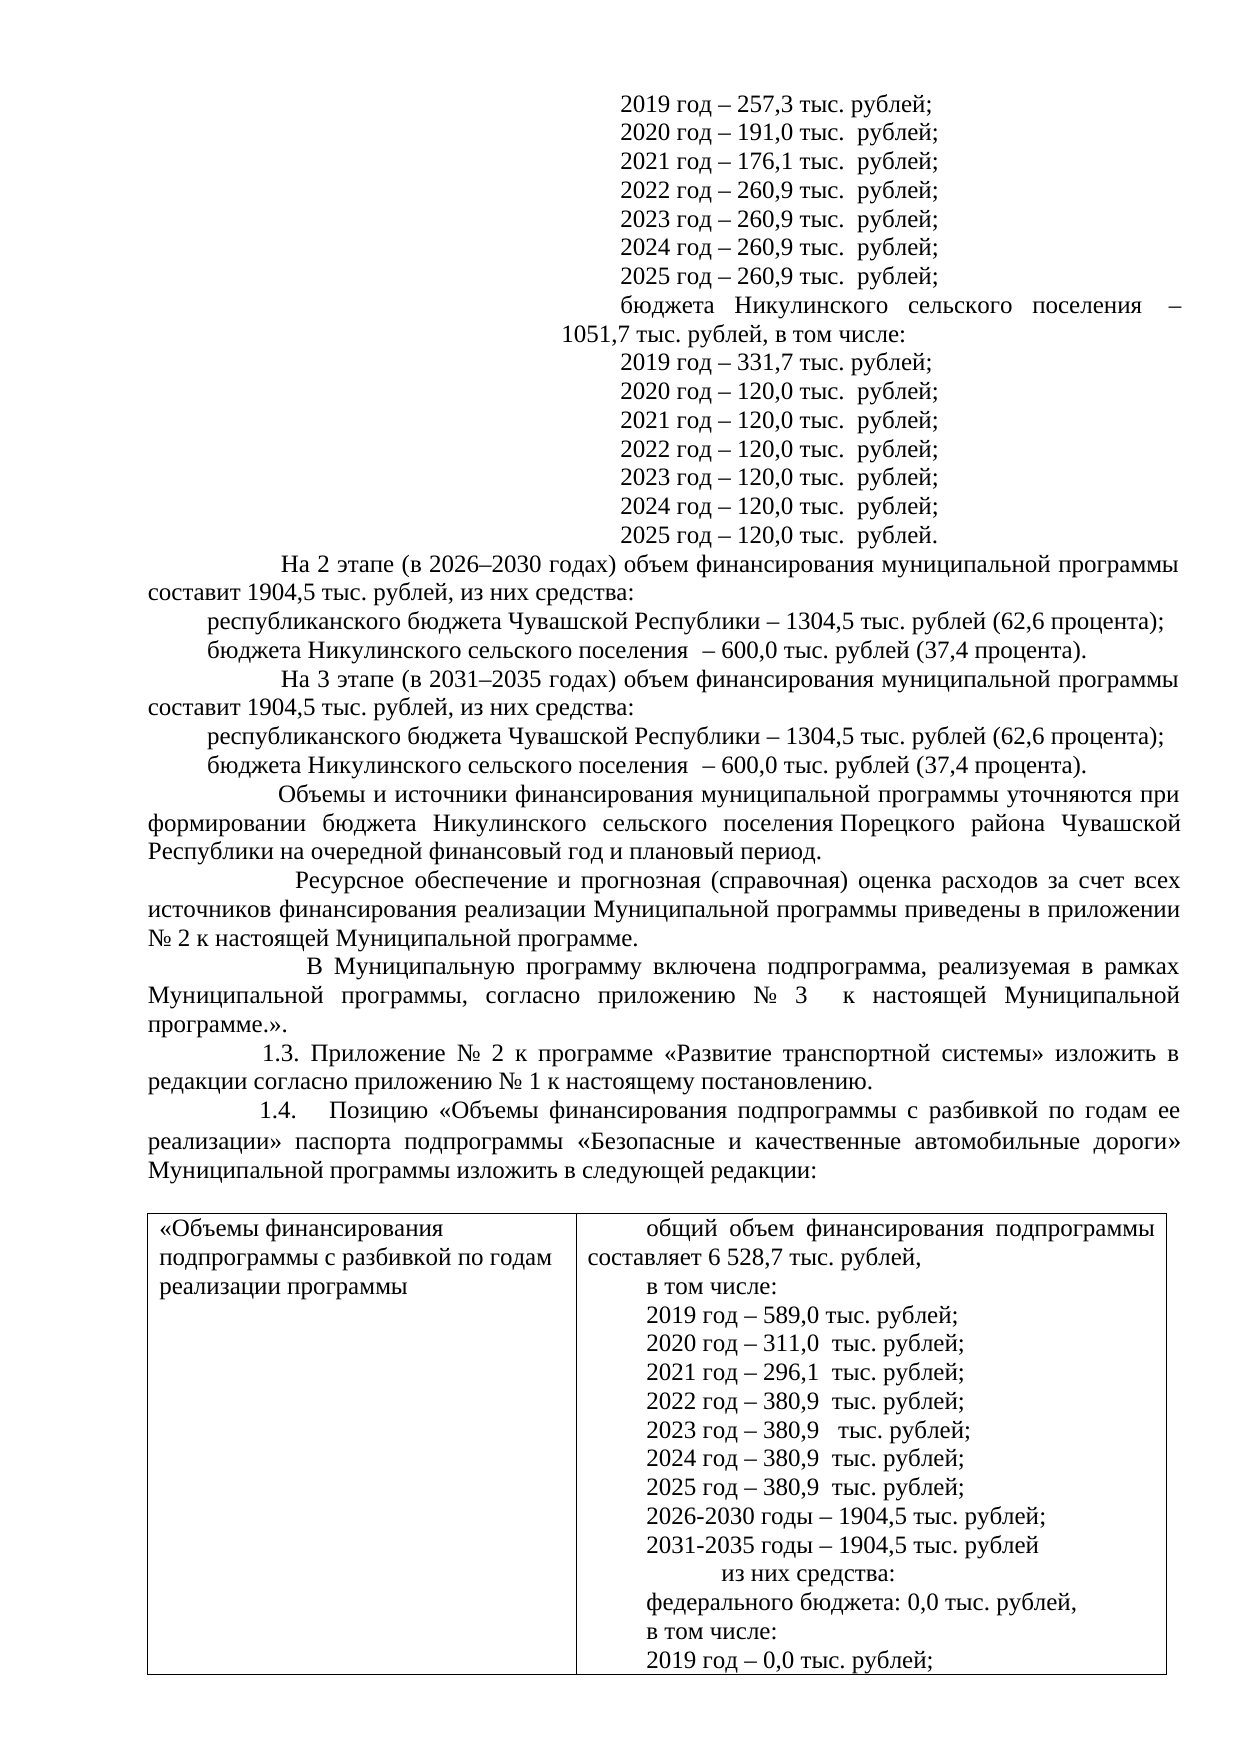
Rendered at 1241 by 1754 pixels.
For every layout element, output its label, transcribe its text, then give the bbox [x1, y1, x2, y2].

text 2019 год – 257,3 тыс. рублей; [561, 89, 1181, 117]
text На 2 этапе (в 2026–2030 годах) объем финансирования муниципальной программы составит 1904,5 тыс. рублей, из них средства: [148, 549, 1181, 606]
text 2022 год – 120,0 тыс. рублей; [561, 434, 1181, 462]
text 2025 год – 120,0 тыс. рублей. [561, 520, 1181, 549]
text 1.4. Позицию «Объемы финансирования подпрограммы с разбивкой по годам ее реализации» паспорта подпрограммы «Безопасные и качественные автомобильные дороги» Муниципальной программы изложить в следующей редакции: [148, 1095, 1181, 1184]
text В Муниципальную программу включена подпрограмма, реализуемая в рамках Муниципальной программы, согласно приложению № 3 к настоящей Муниципальной программе.». [148, 951, 1181, 1038]
text На 3 этапе (в 2031–2035 годах) объем финансирования муниципальной программы составит 1904,5 тыс. рублей, из них средства: [148, 664, 1181, 721]
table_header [148, 1214, 576, 1673]
text 1.3. Приложение № 2 к программе «Развитие транспортной системы» изложить в редакции согласно приложению № 1 к настоящему постановлению. [148, 1038, 1181, 1095]
text 2021 год – 176,1 тыс. рублей; [561, 146, 1181, 175]
text бюджета Никулинского сельского поселения – 600,0 тыс. рублей (37,4 процента). [148, 750, 1181, 779]
text Ресурсное обеспечение и прогнозная (справочная) оценка расходов за счет всех источников финансирования реализации Муниципальной программы приведены в приложении № 2 к настоящей Муниципальной программе. [148, 865, 1181, 951]
text 2021 год – 120,0 тыс. рублей; [561, 405, 1181, 434]
text Объемы и источники финансирования муниципальной программы уточняются при формировании бюджета Никулинского сельского поселения Порецкого района Чувашской Республики на очередной финансовый год и плановый период. [148, 779, 1181, 865]
text республиканского бюджета Чувашской Республики – 1304,5 тыс. рублей (62,6 процента); [148, 721, 1181, 750]
text 2022 год – 260,9 тыс. рублей; [561, 175, 1181, 204]
text 2020 год – 191,0 тыс. рублей; [561, 117, 1181, 146]
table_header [577, 1214, 1166, 1673]
text республиканского бюджета Чувашской Республики – 1304,5 тыс. рублей (62,6 процента); [148, 606, 1181, 635]
text бюджета Никулинского сельского поселения – 600,0 тыс. рублей (37,4 процента). [148, 635, 1181, 664]
text 2024 год – 260,9 тыс. рублей; [561, 232, 1181, 261]
text 2019 год – 331,7 тыс. рублей; [561, 347, 1181, 376]
text 2023 год – 120,0 тыс. рублей; [561, 462, 1181, 491]
text 2023 год – 260,9 тыс. рублей; [561, 204, 1181, 232]
text 2020 год – 120,0 тыс. рублей; [561, 376, 1181, 405]
text бюджета Никулинского сельского поселения –1051,7 тыс. рублей, в том числе: [561, 290, 1181, 347]
text 2025 год – 260,9 тыс. рублей; [561, 261, 1181, 290]
text 2024 год – 120,0 тыс. рублей; [561, 491, 1181, 520]
